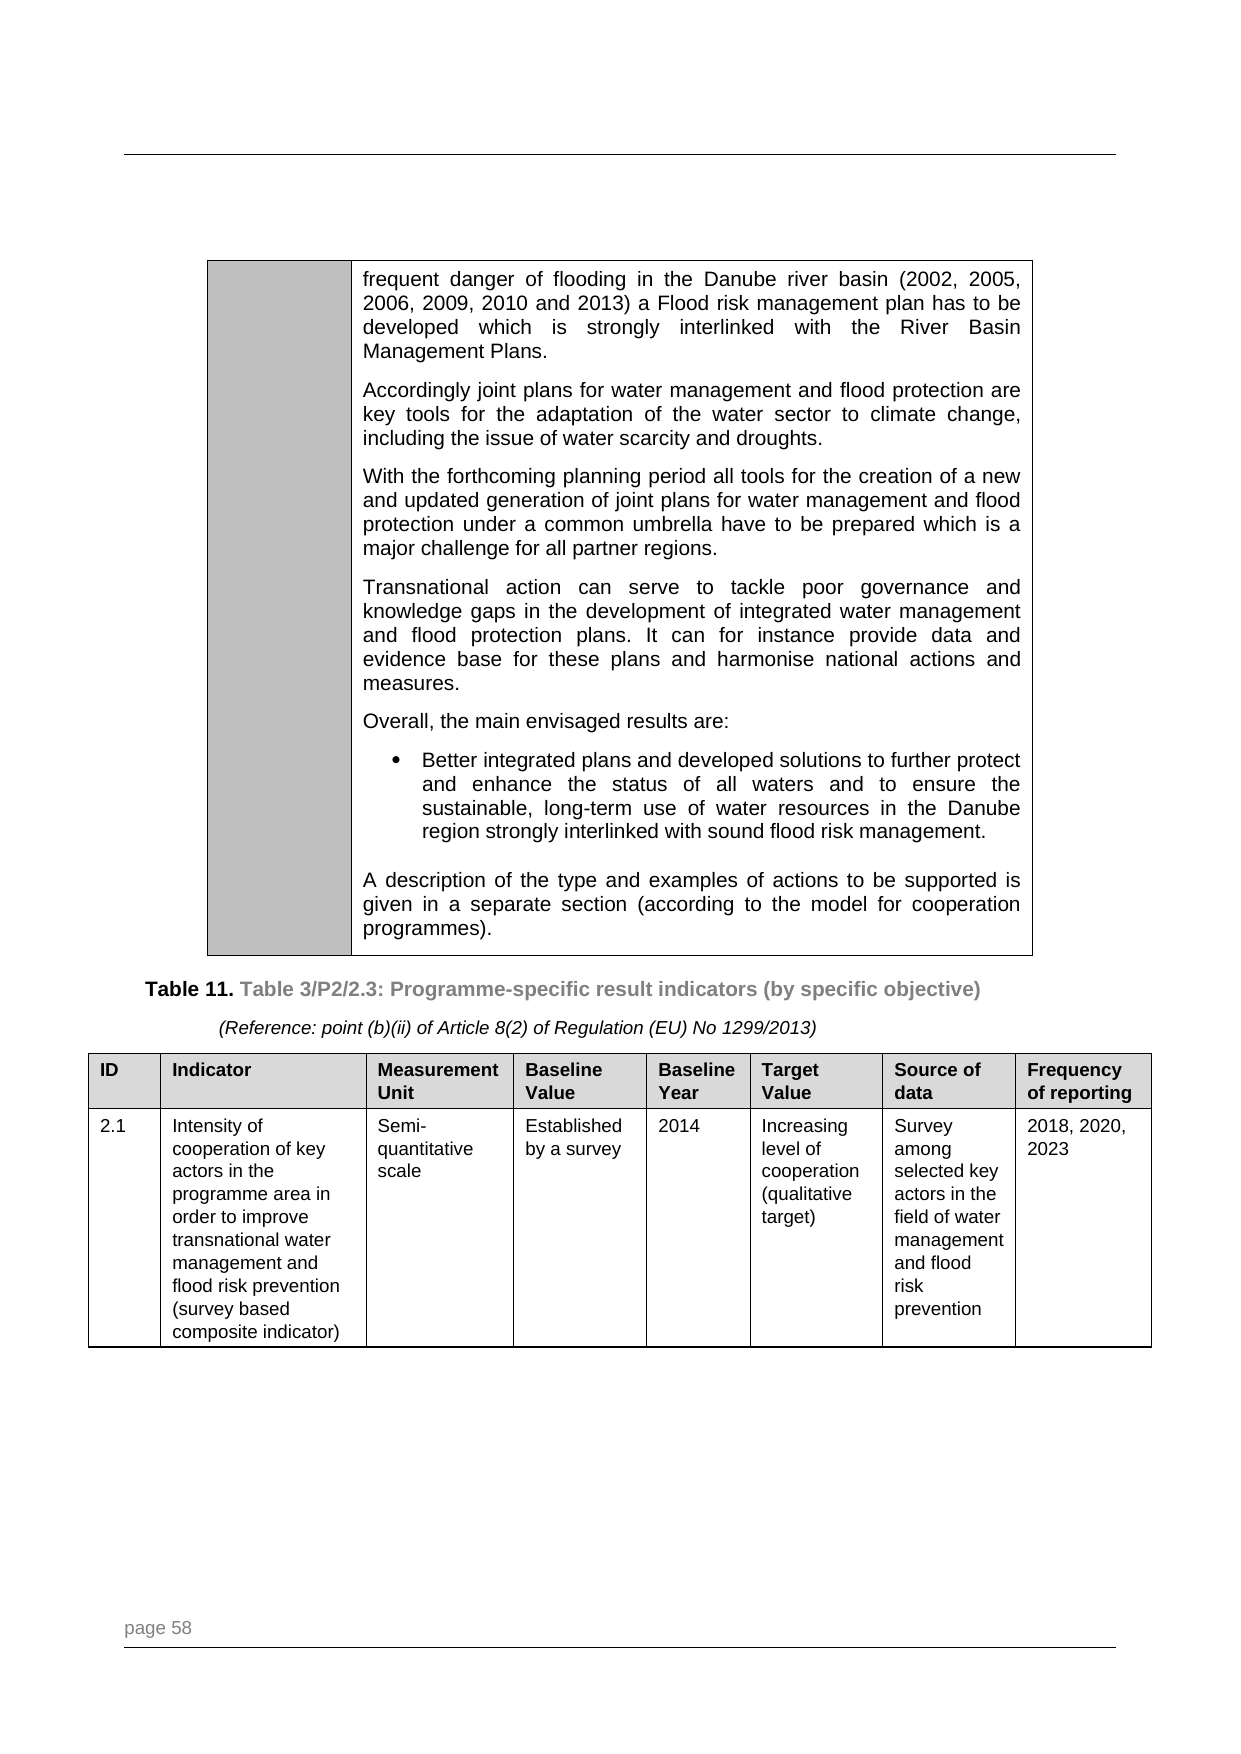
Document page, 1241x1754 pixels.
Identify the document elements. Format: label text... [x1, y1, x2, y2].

table_cell 2.1 [89, 1109, 160, 1346]
table_cell Survey among selected key actors in the field of water management and flood risk prevention [883, 1109, 1015, 1346]
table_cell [208, 261, 351, 955]
table_header Frequency of reporting [1016, 1054, 1151, 1108]
table_cell Intensity of cooperation of key actors in the programme area in order to improve transnational water management and flood risk prevention (survey based composite indicator) [161, 1109, 366, 1346]
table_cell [352, 261, 1032, 955]
table_header Target Value [751, 1054, 882, 1108]
table_cell Increasing level of cooperation (qualitative target) [751, 1109, 882, 1346]
table_cell Established by a survey [514, 1109, 646, 1346]
table_header ID [89, 1054, 160, 1108]
table_cell 2014 [647, 1109, 750, 1346]
text Table 3/P2/2.3: Programme-specific result indicators (by specific objective) [145, 977, 1016, 1001]
table_cell Semi-quantitative scale [367, 1109, 513, 1346]
table_header Indicator [161, 1054, 366, 1108]
table_header Source of data [883, 1054, 1015, 1108]
text (Reference: point (b)(ii) of Article 8(2) of Regulation (EU) No 1299/2013) [218, 1015, 1022, 1038]
table_header Measurement Unit [367, 1054, 513, 1108]
table_header Baseline Year [647, 1054, 750, 1108]
table_cell 2018, 2020, 2023 [1016, 1109, 1151, 1346]
table_header Baseline Value [514, 1054, 646, 1108]
